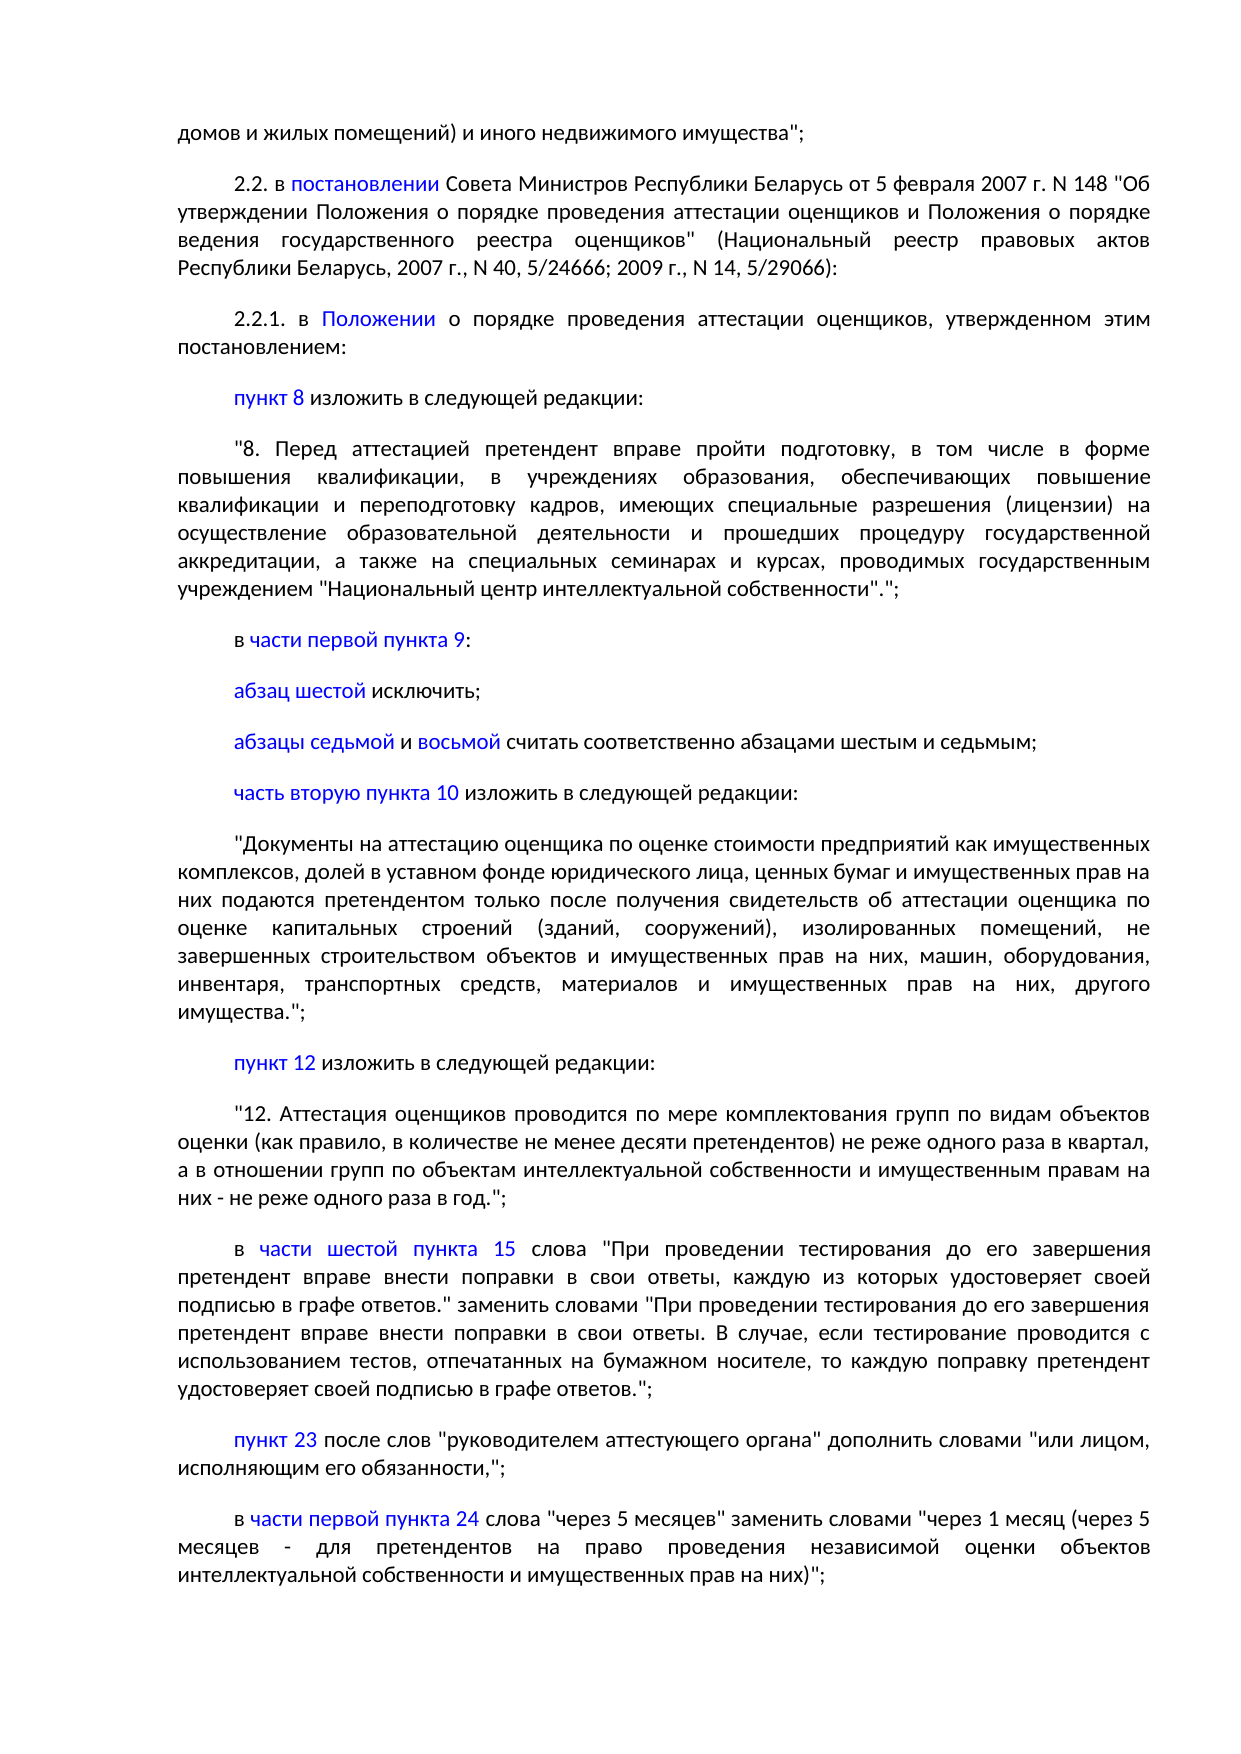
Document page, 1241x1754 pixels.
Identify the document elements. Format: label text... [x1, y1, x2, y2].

text 2.2. в постановлении Совета Министров Республики Беларусь от 5 февраля 2007 г. N 148 "Об утверждении Положения о порядке проведения аттестации оценщиков и Положения о порядке ведения государственного реестра оценщиков" (Национальный реестр правовых актов Республики Беларусь, 2007 г., N 40, 5/24666; 2009 г., N 14, 5/29066): [177, 169, 1152, 281]
text в части шестой пункта 15 слова "При проведении тестирования до его завершения претендент вправе внести поправки в свои ответы, каждую из которых удостоверяет своей подписью в графе ответов." заменить словами "При проведении тестирования до его завершения претендент вправе внести поправки в свои ответы. В случае, если тестирование проводится с использованием тестов, отпечатанных на бумажном носителе, то каждую поправку претендент удостоверяет своей подписью в графе ответов."; [177, 1234, 1152, 1402]
text пункт 8 изложить в следующей редакции: [177, 383, 1152, 411]
text пункт 23 после слов "руководителем аттестующего органа" дополнить словами "или лицом, исполняющим его обязанности,"; [177, 1425, 1152, 1481]
text "12. Аттестация оценщиков проводится по мере комплектования групп по видам объектов оценки (как правило, в количестве не менее десяти претендентов) не реже одного раза в квартал, а в отношении групп по объектам интеллектуальной собственности и имущественным правам на них - не реже одного раза в год."; [177, 1099, 1152, 1211]
text абзацы седьмой и восьмой считать соответственно абзацами шестым и седьмым; [177, 727, 1152, 755]
text в части первой пункта 9: [177, 625, 1152, 653]
text "Документы на аттестацию оценщика по оценке стоимости предприятий как имущественных комплексов, долей в уставном фонде юридического лица, ценных бумаг и имущественных прав на них подаются претендентом только после получения свидетельств об аттестации оценщика по оценке капитальных строений (зданий, сооружений), изолированных помещений, не завершенных строительством объектов и имущественных прав на них, машин, оборудования, инвентаря, транспортных средств, материалов и имущественных прав на них, другого имущества."; [177, 829, 1152, 1025]
text 2.2.1. в Положении о порядке проведения аттестации оценщиков, утвержденном этим постановлением: [177, 304, 1152, 360]
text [177, 118, 1152, 146]
text в части первой пункта 24 слова "через 5 месяцев" заменить словами "через 1 месяц (через 5 месяцев - для претендентов на право проведения независимой оценки объектов интеллектуальной собственности и имущественных прав на них)"; [177, 1504, 1152, 1588]
text "8. Перед аттестацией претендент вправе пройти подготовку, в том числе в форме повышения квалификации, в учреждениях образования, обеспечивающих повышение квалификации и переподготовку кадров, имеющих специальные разрешения (лицензии) на осуществление образовательной деятельности и прошедших процедуру государственной аккредитации, а также на специальных семинарах и курсах, проводимых государственным учреждением "Национальный центр интеллектуальной собственности"."; [177, 434, 1152, 602]
text пункт 12 изложить в следующей редакции: [177, 1048, 1152, 1076]
text абзац шестой исключить; [177, 676, 1152, 704]
text часть вторую пункта 10 изложить в следующей редакции: [177, 778, 1152, 806]
